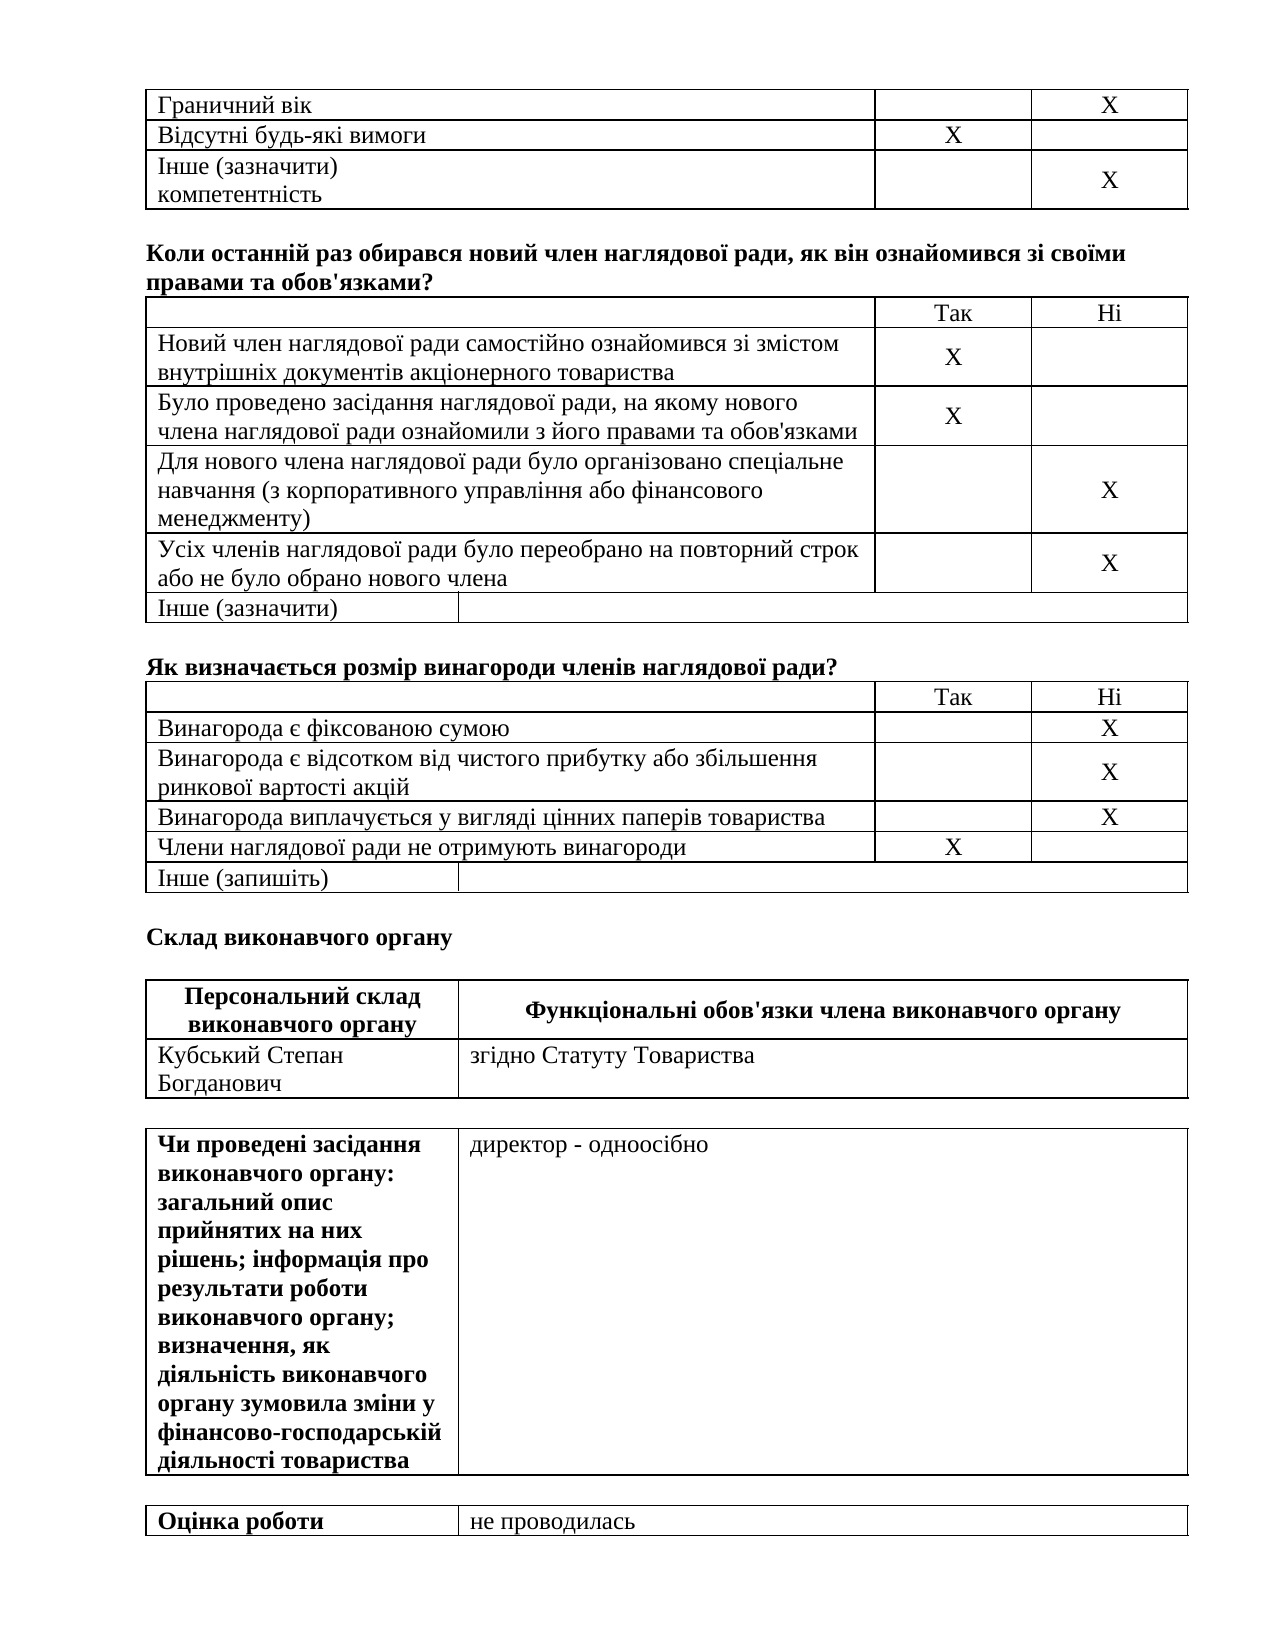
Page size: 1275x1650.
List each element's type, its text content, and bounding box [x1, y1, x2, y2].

table_cell Граничний вік [147, 90, 874, 119]
table_header Чи проведені засідання виконавчого органу: загальний опис прийнятих на них рішень; інформація про результати роботи виконавчого органу; визначення, як діяльність виконавчого органу зумовила зміни у фінансово-господарській діяльності товариства [147, 1129, 458, 1474]
table_cell X [1032, 446, 1187, 532]
table_cell [459, 863, 1187, 891]
text Як визначається розмір винагороди членів наглядової ради? [146, 652, 1186, 681]
table_header не проводилась [459, 1506, 1187, 1535]
table_cell [1032, 387, 1187, 444]
table_cell X [1032, 534, 1187, 591]
table_cell Винагорода є відсотком від чистого прибутку або збільшення ринкової вартості акцій [147, 743, 874, 800]
table_cell X [876, 121, 1031, 149]
table_cell X [1032, 90, 1187, 119]
table_cell Інше (зазначити) [147, 593, 458, 622]
table_cell [1032, 121, 1187, 149]
table_cell Члени наглядової ради не отримують винагороди [147, 832, 874, 861]
table_cell [876, 151, 1031, 208]
table_cell Інше (зазначити) компетентнiсть [147, 151, 874, 208]
table_cell Усіх членів наглядової ради було переобрано на повторний строк або не було обрано нового члена [147, 534, 874, 591]
table_cell Винагорода виплачується у вигляді цінних паперів товариства [147, 802, 874, 831]
table_cell [876, 743, 1031, 800]
table_cell [876, 446, 1031, 532]
table_header Персональний склад виконавчого органу [147, 981, 458, 1038]
table_header Ні [1032, 298, 1187, 326]
table_cell X [1032, 802, 1187, 831]
table_cell X [1032, 151, 1187, 208]
table_cell Винагорода є фіксованою сумою [147, 713, 874, 741]
text Коли останній раз обирався новий член наглядової ради, як він ознайомився зі своїми правами та обов'язками? [146, 238, 1186, 296]
table_cell X [1032, 743, 1187, 800]
table_cell Кубський Степан Богданович [147, 1040, 458, 1097]
table_cell [876, 802, 1031, 831]
table_cell [876, 534, 1031, 591]
table_cell Відсутні будь-які вимоги [147, 121, 874, 149]
table_header Так [876, 298, 1031, 326]
table_header Функціональні обов'язки члена виконавчого органу [459, 981, 1187, 1038]
table_header директор - одноосiбно [459, 1129, 1187, 1474]
table_cell [459, 593, 1187, 622]
table_cell [876, 90, 1031, 119]
table_cell Новий член наглядової ради самостійно ознайомився зі змістом внутрішніх документів акціонерного товариства [147, 328, 874, 385]
table_cell [1032, 328, 1187, 385]
table_header [147, 298, 874, 326]
table_cell [876, 713, 1031, 741]
table_cell X [876, 328, 1031, 385]
table_cell X [876, 832, 1031, 861]
table_cell X [1032, 713, 1187, 741]
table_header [147, 1506, 458, 1535]
table_header Так [876, 682, 1031, 711]
table_cell згiдно Статуту Товариства [459, 1040, 1187, 1097]
table_cell Було проведено засідання наглядової ради, на якому нового члена наглядової ради ознайомили з його правами та обов'язками [147, 387, 874, 444]
table_cell Для нового члена наглядової ради було організовано спеціальне навчання (з корпоративного управління або фінансового менеджменту) [147, 446, 874, 532]
table_header Ні [1032, 682, 1187, 711]
table_cell Інше (запишіть) [147, 863, 458, 891]
table_cell [1032, 832, 1187, 861]
table_header [147, 682, 874, 711]
table_cell X [876, 387, 1031, 444]
text Склад виконавчого органу [146, 922, 1186, 950]
